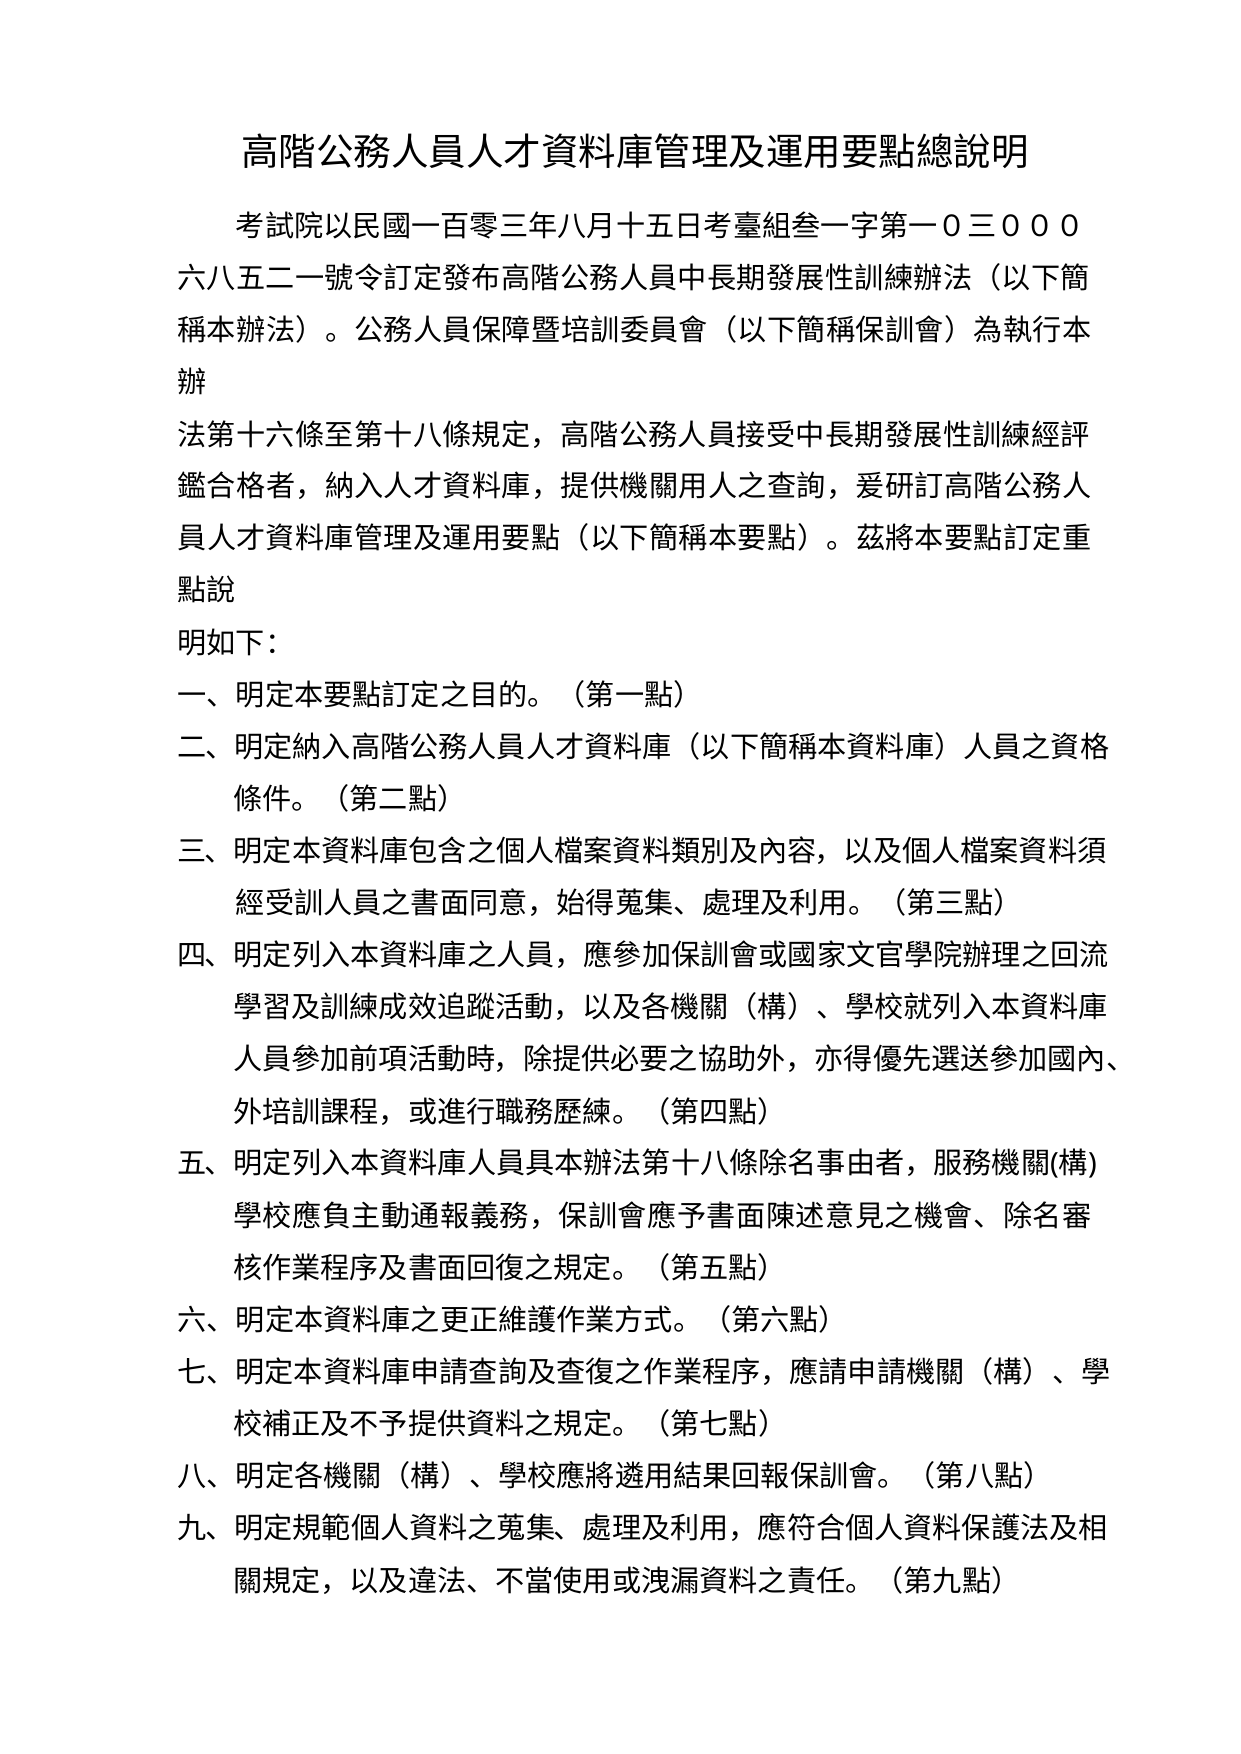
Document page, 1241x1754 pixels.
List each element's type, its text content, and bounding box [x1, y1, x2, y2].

text 四、明定列入本資料庫之人員，應參加保訓會或國家文官學院辦理之回流 [177, 937, 1119, 973]
text 七、明定本資料庫申請查詢及查復之作業程序，應請申請機關（構）、學 [177, 1353, 1119, 1389]
text 條件。（第二點） [233, 780, 1119, 817]
text 經受訓人員之書面同意，始得蒐集、處理及利用。（第三點） [236, 884, 1119, 921]
text 校補正及不予提供資料之規定。（第七點） [233, 1405, 1119, 1442]
text 學習及訓練成效追蹤活動，以及各機關（構）、學校就列入本資料庫人員參加前項活動時，除提供必要之協助外，亦得優先選送參加國內、 [233, 976, 1119, 1080]
text 明如下： [177, 624, 1119, 660]
text 三、明定本資料庫包含之個人檔案資料類別及內容，以及個人檔案資料須 [177, 832, 1119, 869]
text 六、明定本資料庫之更正維護作業方式。（第六點） [177, 1301, 1119, 1338]
text 法第十六條至第十八條規定，高階公務人員接受中長期發展性訓練經評鑑合格者，納入人才資料庫，提供機關用人之查詢，爰研訂高階公務人員人才資料庫管理及運用要點（以下簡稱本要點）。茲將本要點訂定重點說 [177, 403, 1092, 611]
text 一、明定本要點訂定之目的。（第一點） [177, 676, 1119, 712]
text 五、明定列入本資料庫人員具本辦法第十八條除名事由者，服務機關(構) [177, 1145, 1119, 1181]
text 關規定，以及違法、不當使用或洩漏資料之責任。（第九點） [233, 1562, 1119, 1598]
text 六八五二一號令訂定發布高階公務人員中長期發展性訓練辦法（以下簡稱本辦法）。公務人員保障暨培訓委員會（以下簡稱保訓會）為執行本辦 [177, 247, 1092, 403]
text 八、明定各機關（構）、學校應將遴用結果回報保訓會。（第八點） [177, 1457, 1119, 1494]
text 外培訓課程，或進行職務歷練。（第四點） [233, 1093, 1119, 1129]
text 高階公務人員人才資料庫管理及運用要點總說明 [241, 128, 1119, 175]
text 九、明定規範個人資料之蒐集、處理及利用，應符合個人資料保護法及相 [177, 1509, 1119, 1546]
text 考試院以民國一百零三年八月十五日考臺組叁一字第一０三０００ [236, 208, 1119, 244]
text 學校應負主動通報義務，保訓會應予書面陳述意見之機會、除名審核作業程序及書面回復之規定。（第五點） [233, 1184, 1093, 1289]
text 二、明定納入高階公務人員人才資料庫（以下簡稱本資料庫）人員之資格 [177, 728, 1119, 764]
